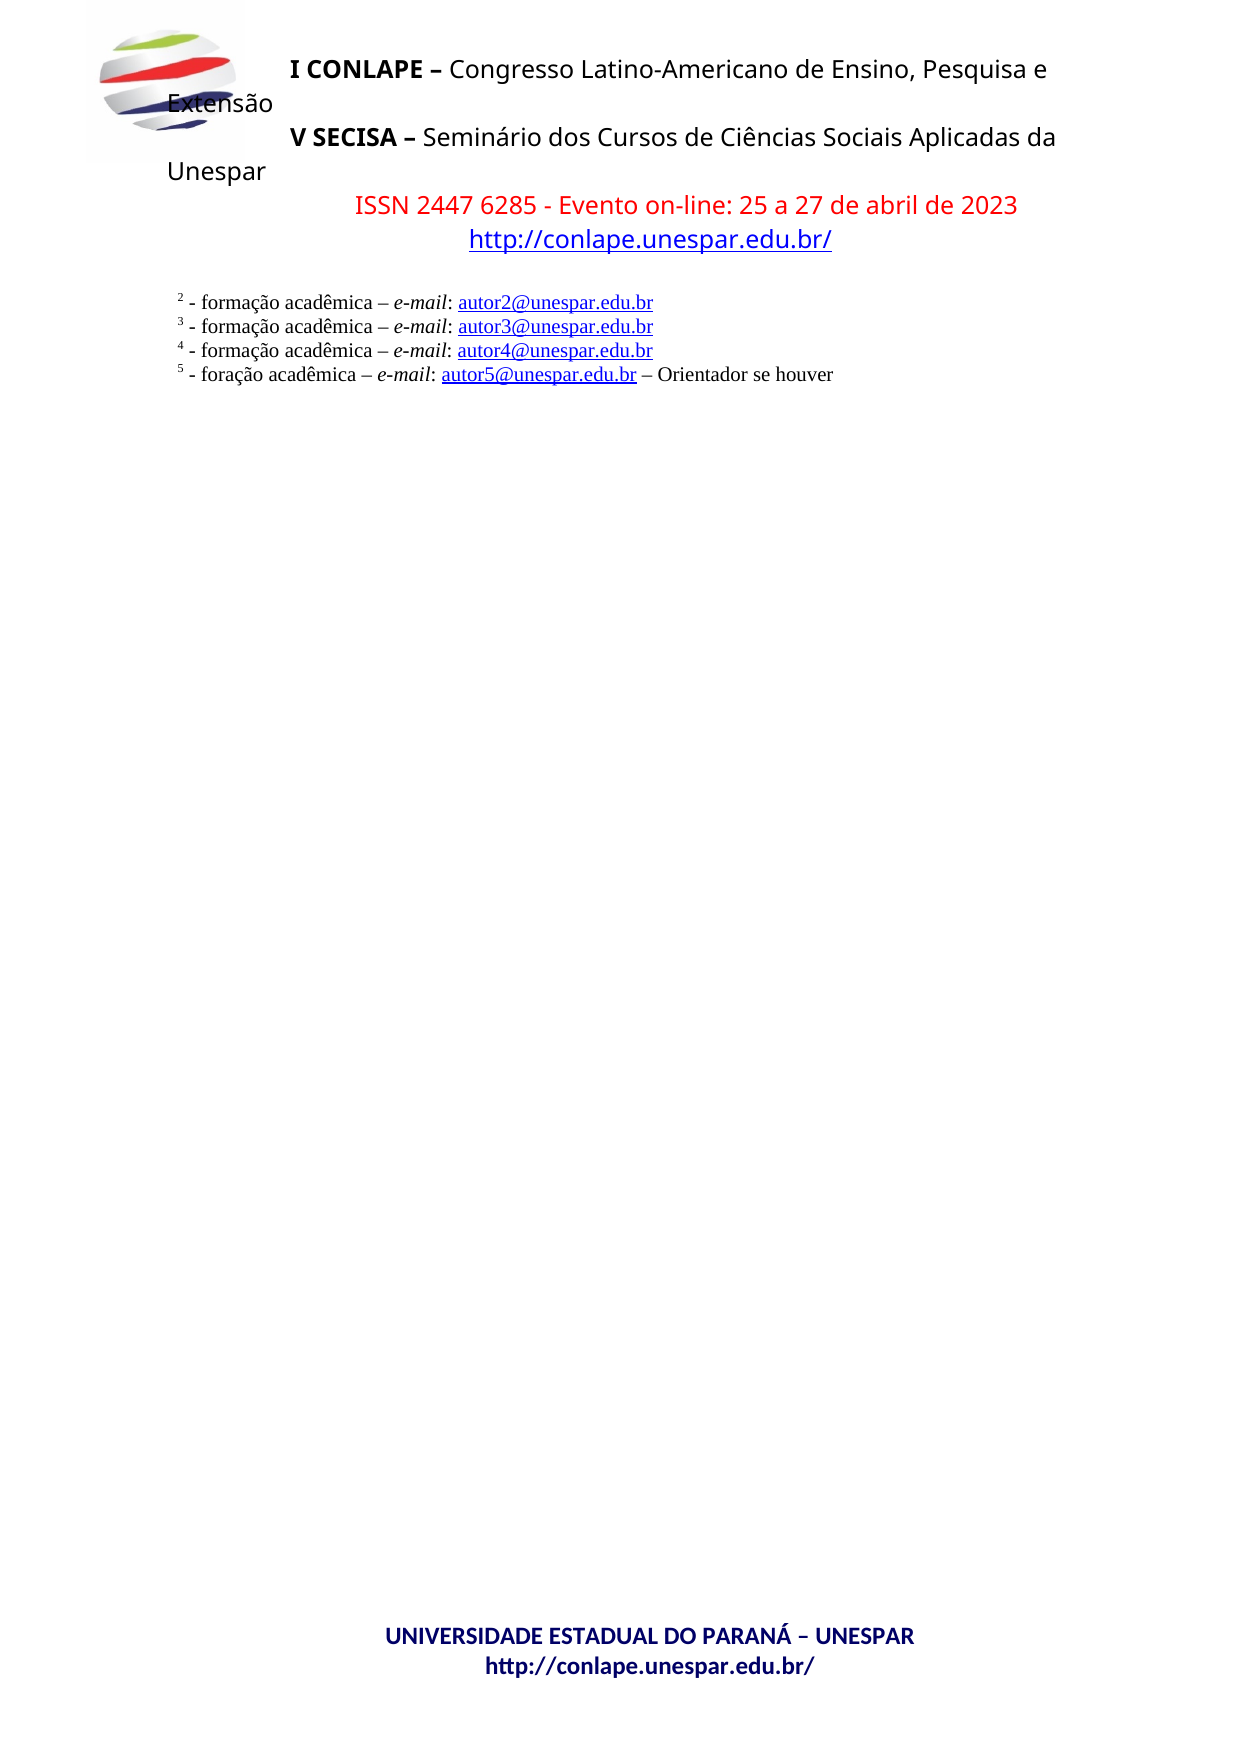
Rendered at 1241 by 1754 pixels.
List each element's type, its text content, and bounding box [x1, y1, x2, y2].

text 2 - formação acadêmica – e-mail: autor2@unespar.edu.br 3 - formação acadêmica – e-mail: autor3@unespar.edu.br 4 - formação acadêmica – e-mail: autor4@unespar.edu.br [177, 290, 653, 362]
text 5 - foração acadêmica – e-mail: autor5@unespar.edu.br – Orientador se houver [177, 362, 1134, 386]
picture [86, 0, 246, 163]
